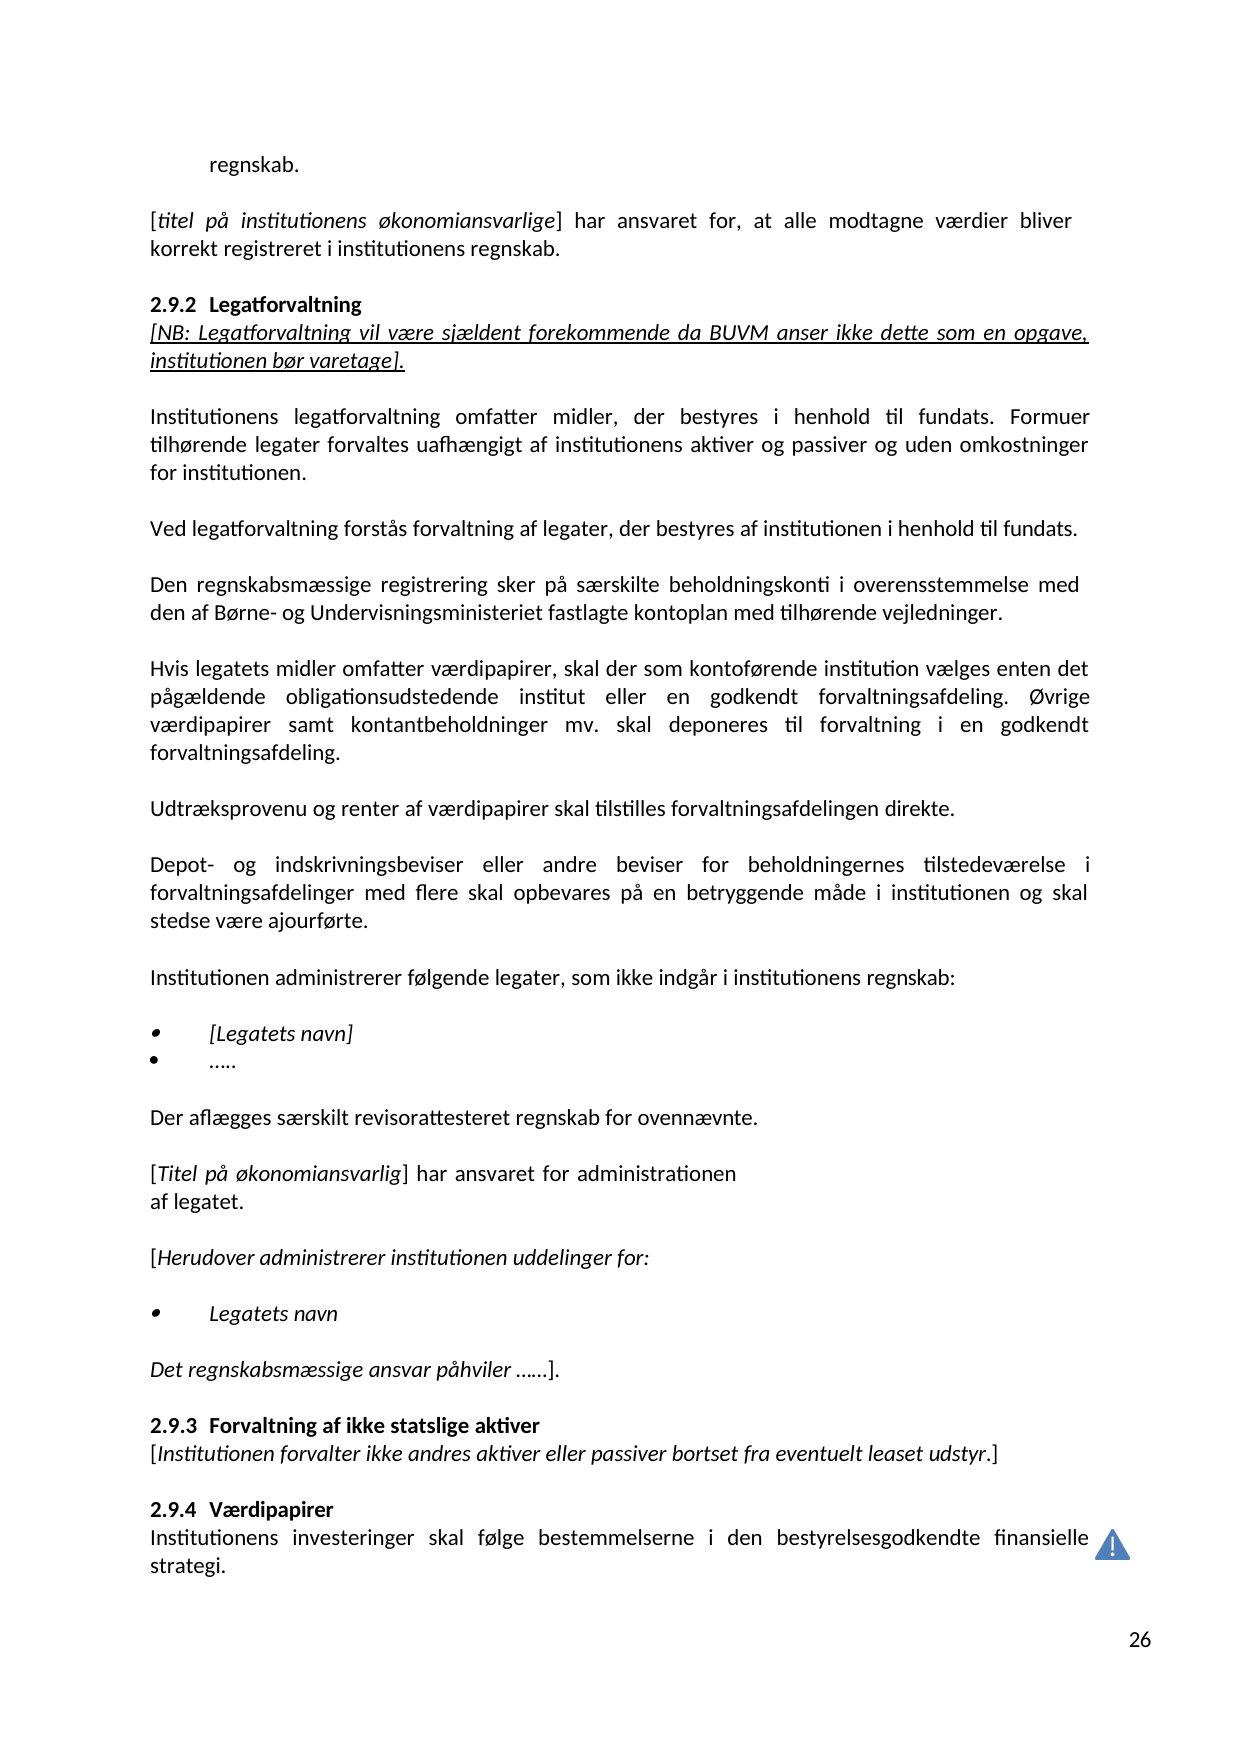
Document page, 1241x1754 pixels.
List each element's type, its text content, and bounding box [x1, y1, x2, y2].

text Depot- og indskrivningsbeviser eller andre beviser for beholdningernes tilstedeværelse i forvaltningsafdelinger med flere skal opbevares på en betryggende måde i institutionen og skal stedse være ajourførte. [150, 851, 1090, 934]
text Ved legatforvaltning forstås forvaltning af legater, der bestyres af institutionen i henhold til fundats. [150, 514, 1090, 542]
subtitle Legatforvaltning [150, 290, 1090, 318]
text [NB: Legatforvaltning vil være sjældent forekommende da BUVM anser ikke dette som en opgave, institutionen bør varetage]. [150, 318, 1090, 374]
text Institutionens legatforvaltning omfatter midler, der bestyres i henhold til fundats. Formuer tilhørende legater forvaltes uafhængigt af institutionens aktiver og passiver og uden omkostninger for institutionen. [150, 402, 1090, 486]
text Udtræksprovenu og renter af værdipapirer skal tilstilles forvaltningsafdelingen direkte. [150, 794, 1090, 822]
text Der aflægges særskilt revisorattesteret regnskab for ovennævnte. [150, 1103, 1090, 1131]
text [Titel på økonomiansvarlig] har ansvaret for administrationen af legatet. [150, 1159, 737, 1215]
text Hvis legatets midler omfatter værdipapirer, skal der som kontoførende institution vælges enten det pågældende obligationsudstedende institut eller en godkendt forvaltningsafdeling. Øvrige værdipapirer samt kontantbeholdninger mv. skal deponeres til forvaltning i en godkendt forvaltningsafdeling. [150, 654, 1090, 766]
text Institutionen administrerer følgende legater, som ikke indgår i institutionens regnskab: [150, 963, 1090, 991]
picture [1093, 1525, 1132, 1564]
text Den regnskabsmæssige registrering sker på særskilte beholdningskonti i overensstemmelse med den af Børne- og Undervisningsministeriet fastlagte kontoplan med tilhørende vejledninger. [150, 570, 1080, 626]
text Institutionens investeringer skal følge bestemmelserne i den bestyrelsesgodkendte finansielle strategi. [150, 1523, 1090, 1579]
text [titel på institutionens økonomiansvarlige] har ansvaret for, at alle modtagne værdier bliver korrekt registreret i institutionens regnskab. [150, 206, 1073, 262]
list ….. [150, 1047, 1014, 1075]
subtitle Værdipapirer [150, 1495, 1090, 1523]
list Legatets navn [150, 1299, 1014, 1327]
text [Institutionen forvalter ikke andres aktiver eller passiver bortset fra eventuelt leaset udstyr.] [150, 1439, 1090, 1467]
text Det regnskabsmæssige ansvar påhviler ……]. [150, 1355, 1090, 1383]
list [Legatets navn] [150, 1019, 1014, 1047]
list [150, 150, 1080, 178]
subtitle Forvaltning af ikke statslige aktiver [150, 1411, 1090, 1439]
text [Herudover administrerer institutionen uddelinger for: [150, 1243, 737, 1271]
